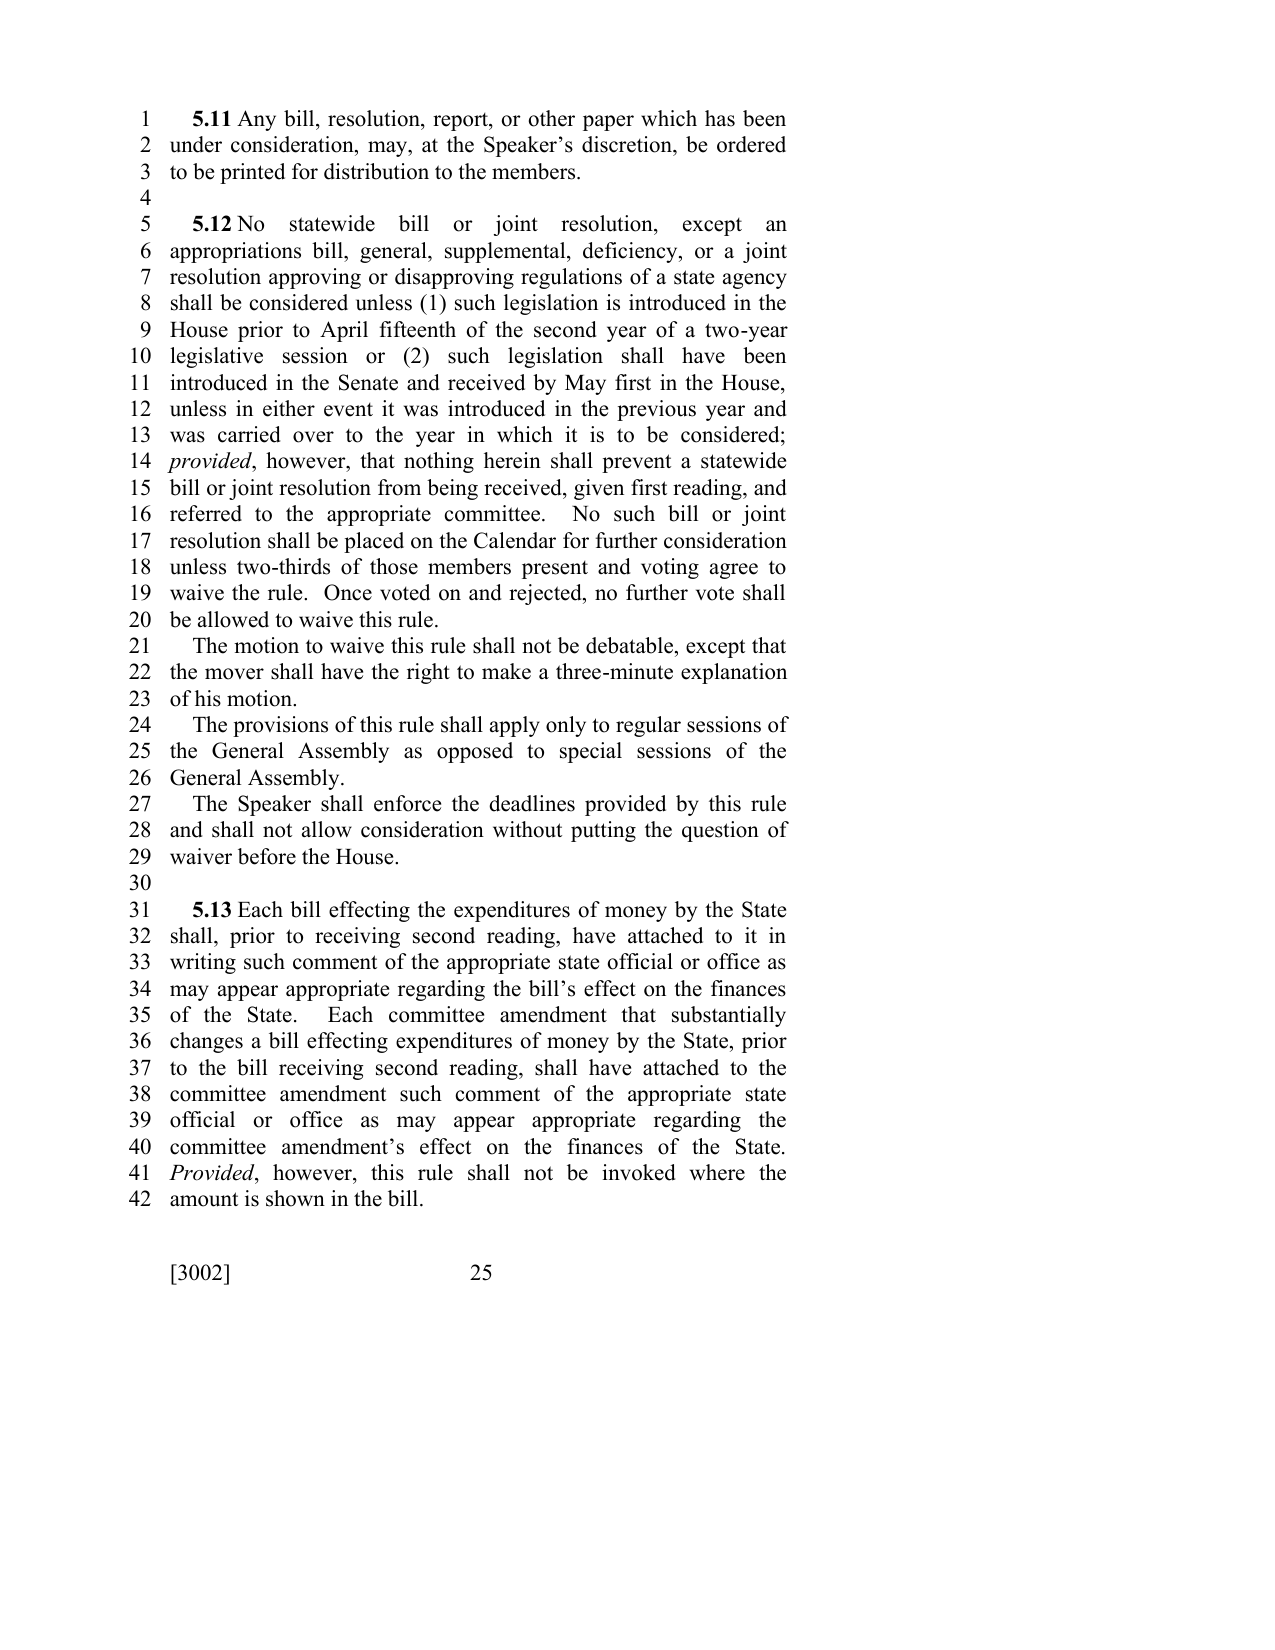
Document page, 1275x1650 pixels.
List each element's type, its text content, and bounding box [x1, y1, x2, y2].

text 5.13 Each bill effecting the expenditures of money by the State shall, prior to receiving second reading, have attached to it in writing such comment of the appropriate state official or office as may appear appropriate regarding the bill’s effect on the finances of the State. Each committee amendment that substantially changes a bill effecting expenditures of money by the State, prior to the bill receiving second reading, shall have attached to the committee amendment such comment of the appropriate state official or office as may appear appropriate regarding the committee amendment’s effect on the finances of the State. Provided, however, this rule shall not be invoked where the amount is shown in the bill. [169, 896, 787, 1212]
text 5.12 No statewide bill or joint resolution, except an appropriations bill, general, supplemental, deficiency, or a joint resolution approving or disapproving regulations of a state agency shall be considered unless (1) such legislation is introduced in the House prior to April fifteenth of the second year of a two-year legislative session or (2) such legislation shall have been introduced in the Senate and received by May first in the House, unless in either event it was introduced in the previous year and was carried over to the year in which it is to be considered; provided, however, that nothing herein shall prevent a statewide bill or joint resolution from being received, given first reading, and referred to the appropriate committee. No such bill or joint resolution shall be placed on the Calendar for further consideration unless two-thirds of those members present and voting agree to waive the rule. Once voted on and rejected, no further vote shall be allowed to waive this rule. [169, 210, 787, 632]
text The motion to waive this rule shall not be debatable, except that the mover shall have the right to make a three-minute explanation of his motion. [169, 632, 787, 711]
text The provisions of this rule shall apply only to regular sessions of the General Assembly as opposed to special sessions of the General Assembly. [169, 711, 787, 790]
text 5.11 Any bill, resolution, report, or other paper which has been under consideration, may, at the Speaker’s discretion, be ordered to be printed for distribution to the members. [169, 105, 787, 184]
text The Speaker shall enforce the deadlines provided by this rule and shall not allow consideration without putting the question of waiver before the House. [169, 790, 787, 869]
